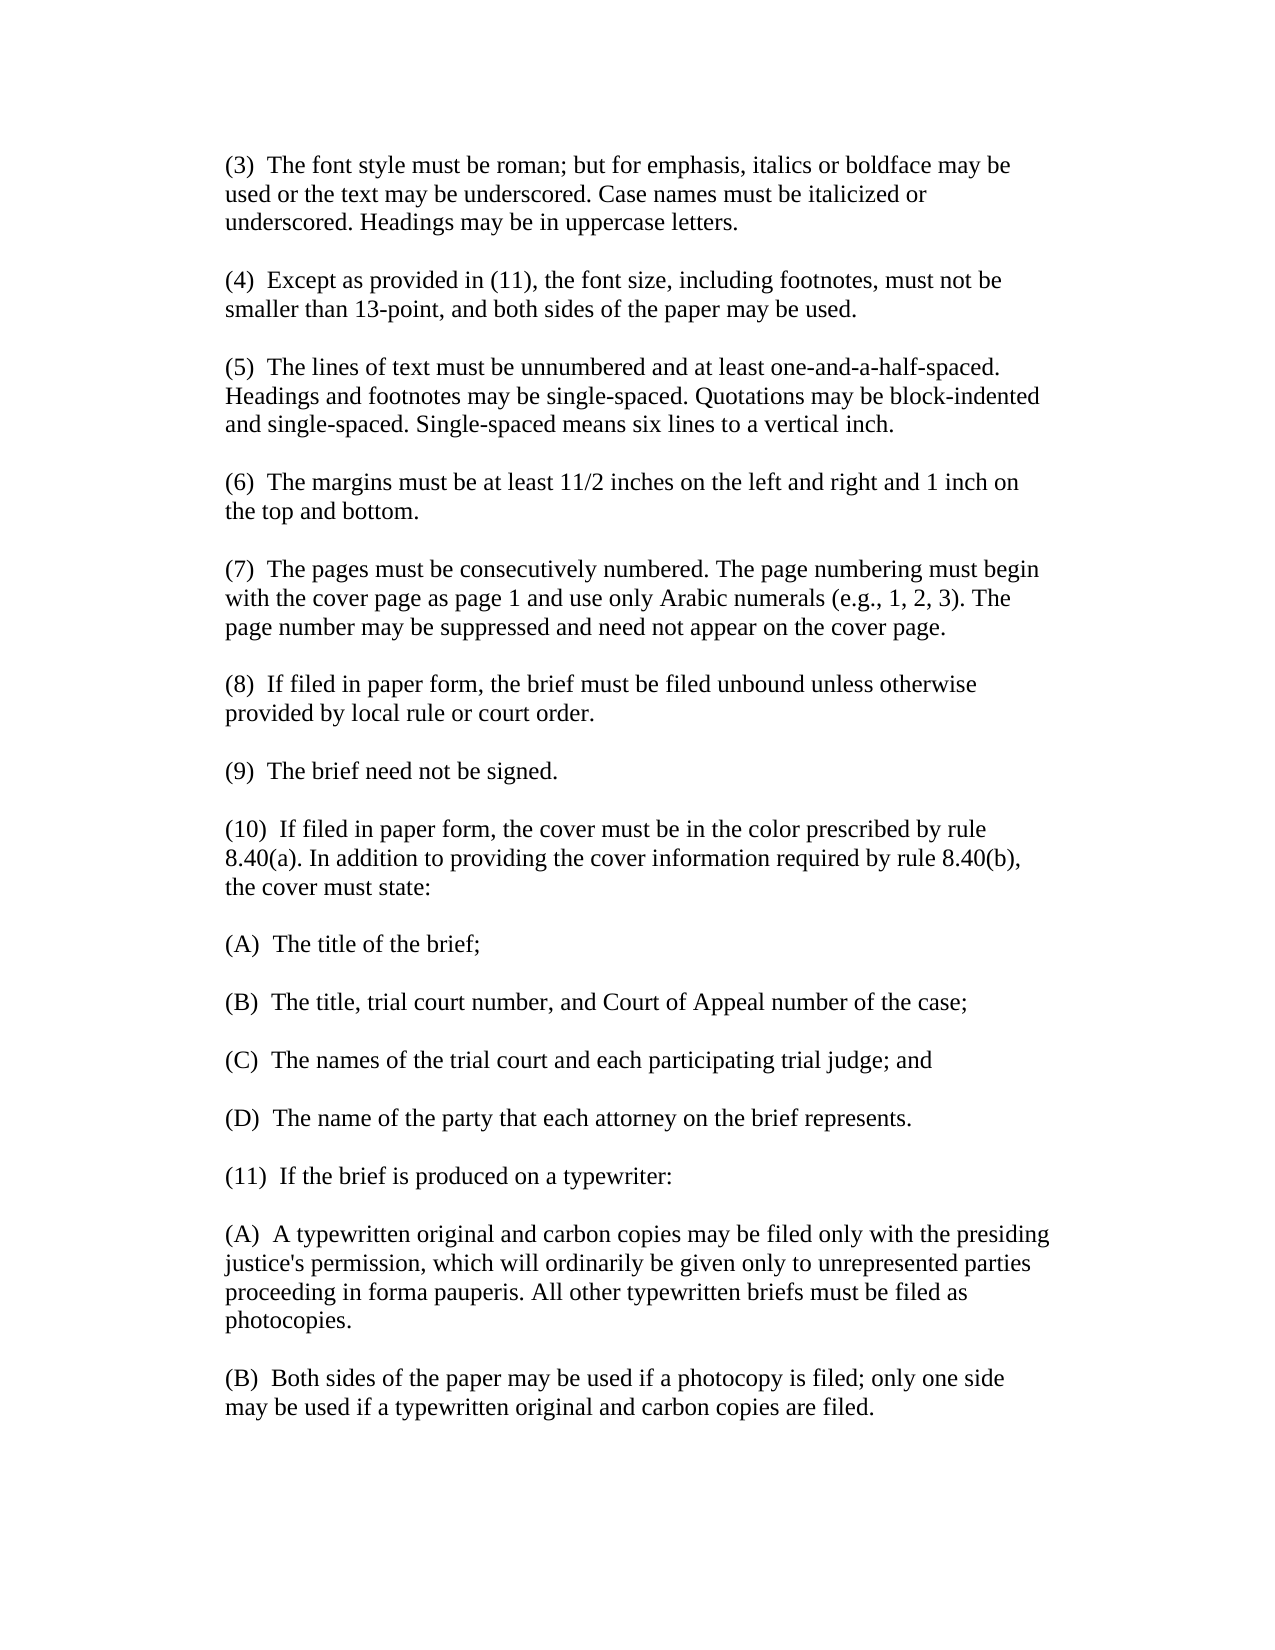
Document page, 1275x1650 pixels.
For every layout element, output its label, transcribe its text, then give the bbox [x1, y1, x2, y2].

text (4) Except as provided in (11), the font size, including footnotes, must not be smaller than 13-point, and both sides of the paper may be used. [225, 265, 1050, 323]
text (C) The names of the trial court and each participating trial judge; and [225, 1045, 1050, 1074]
text (6) The margins must be at least 11/2 inches on the left and right and 1 inch on the top and bottom. [225, 467, 1050, 525]
text (A) The title of the brief; [225, 929, 1050, 958]
text (5) The lines of text must be unnumbered and at least one-and-a-half-spaced. Headings and footnotes may be single-spaced. Quotations may be block-indented and single-spaced. Single-spaced means six lines to a vertical inch. [225, 352, 1050, 438]
text (10) If filed in paper form, the cover must be in the color prescribed by rule 8.40(a). In addition to providing the cover information required by rule 8.40(b), the cover must state: [225, 814, 1050, 900]
text (B) Both sides of the paper may be used if a photocopy is filed; only one side may be used if a typewritten original and carbon copies are filed. [225, 1363, 1050, 1421]
text (A) A typewritten original and carbon copies may be filed only with the presiding justice's permission, which will ordinarily be given only to unrepresented parties proceeding in forma pauperis. All other typewritten briefs must be filed as photocopies. [225, 1219, 1050, 1334]
text (11) If the brief is produced on a typewriter: [225, 1161, 1050, 1190]
text (9) The brief need not be signed. [225, 756, 1050, 785]
text (7) The pages must be consecutively numbered. The page numbering must begin with the cover page as page 1 and use only Arabic numerals (e.g., 1, 2, 3). The page number may be suppressed and need not appear on the cover page. [225, 554, 1050, 640]
text (8) If filed in paper form, the brief must be filed unbound unless otherwise provided by local rule or court order. [225, 669, 1050, 727]
text (3) The font style must be roman; but for emphasis, italics or boldface may be used or the text may be underscored. Case names must be italicized or underscored. Headings may be in uppercase letters. [225, 150, 1050, 236]
text (B) The title, trial court number, and Court of Appeal number of the case; [225, 987, 1050, 1016]
text (D) The name of the party that each attorney on the brief represents. [225, 1103, 1050, 1132]
